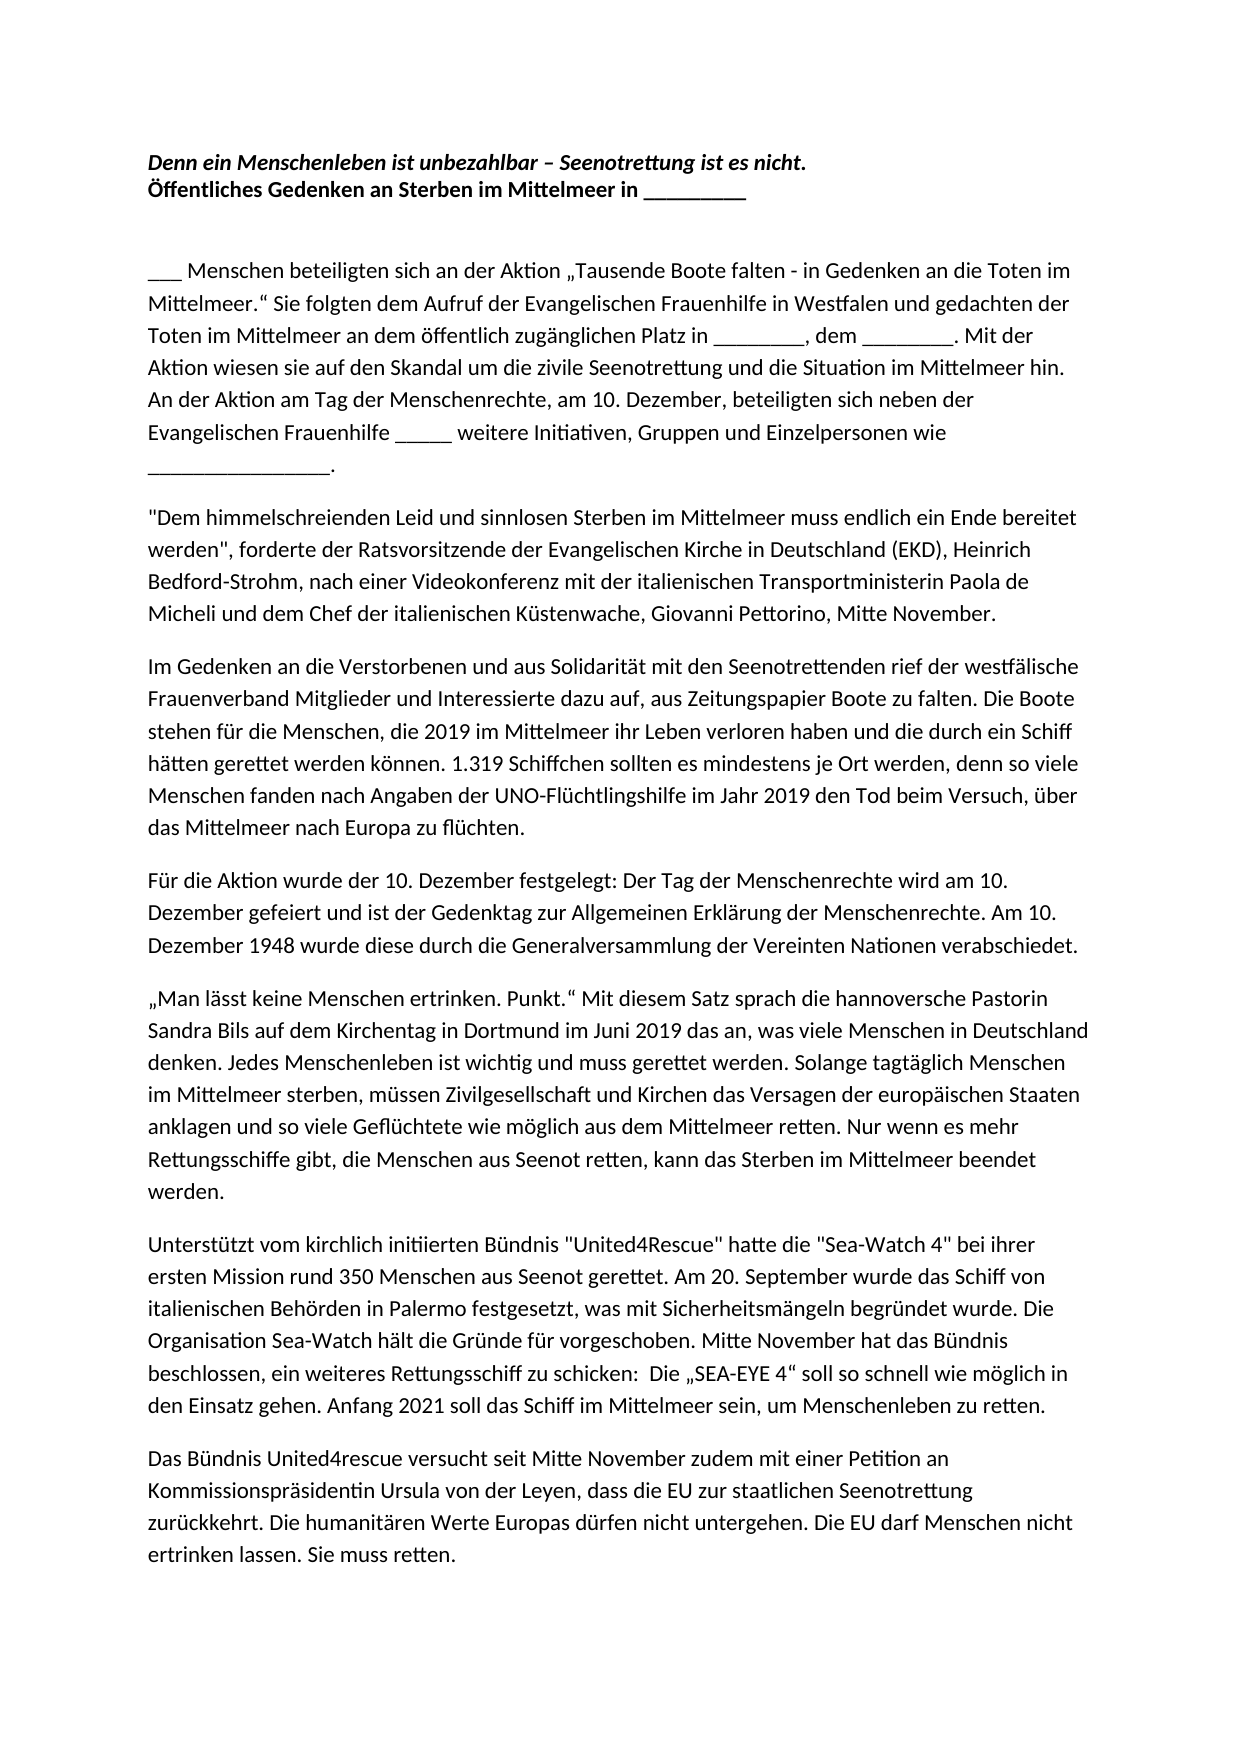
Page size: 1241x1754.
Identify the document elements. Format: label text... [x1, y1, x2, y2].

text Öffentliches Gedenken an Sterben im Mittelmeer in _________ [148, 176, 1093, 204]
text Unterstützt vom kirchlich initiierten Bündnis "United4Rescue" hatte die "Sea-Watch 4" bei ihrer ersten Mission rund 350 Menschen aus Seenot gerettet. Am 20. September wurde das Schiff von italienischen Behörden in Palermo festgesetzt, was mit Sicherheitsmängeln begründet wurde. Die Organisation Sea-Watch hält die Gründe für vorgeschoben. Mitte November hat das Bündnis beschlossen, ein weiteres Rettungsschiff zu schicken: Die „SEA-EYE 4“ soll so schnell wie möglich in den Einsatz gehen. Anfang 2021 soll das Schiff im Mittelmeer sein, um Menschenleben zu retten. [148, 1230, 1093, 1419]
text Im Gedenken an die Verstorbenen und aus Solidarität mit den Seenotrettenden rief der westfälische Frauenverband Mitglieder und Interessierte dazu auf, aus Zeitungspapier Boote zu falten. Die Boote stehen für die Menschen, die 2019 im Mittelmeer ihr Leben verloren haben und die durch ein Schiff hätten gerettet werden können. 1.319 Schiffchen sollten es mindestens je Ort werden, denn so viele Menschen fanden nach Angaben der UNO-Flüchtlingshilfe im Jahr 2019 den Tod beim Versuch, über das Mittelmeer nach Europa zu flüchten. [148, 652, 1093, 841]
text Denn ein Menschenleben ist unbezahlbar – Seenotrettung ist es nicht. [148, 148, 1093, 176]
text "Dem himmelschreienden Leid und sinnlosen Sterben im Mittelmeer muss endlich ein Ende bereitet werden", forderte der Ratsvorsitzende der Evangelischen Kirche in Deutschland (EKD), Heinrich Bedford-Strohm, nach einer Videokonferenz mit der italienischen Transportministerin Paola de Micheli und dem Chef der italienischen Küstenwache, Giovanni Pettorino, Mitte November. [148, 503, 1093, 627]
text Für die Aktion wurde der 10. Dezember festgelegt: Der Tag der Menschenrechte wird am 10. Dezember gefeiert und ist der Gedenktag zur Allgemeinen Erklärung der Menschenrechte. Am 10. Dezember 1948 wurde diese durch die Generalversammlung der Vereinten Nationen verabschiedet. [148, 866, 1093, 959]
text „Man lässt keine Menschen ertrinken. Punkt.“ Mit diesem Satz sprach die hannoversche Pastorin Sandra Bils auf dem Kirchentag in Dortmund im Juni 2019 das an, was viele Menschen in Deutschland denken. Jedes Menschenleben ist wichtig und muss gerettet werden. Solange tagtäglich Menschen im Mittelmeer sterben, müssen Zivilgesellschaft und Kirchen das Versagen der europäischen Staaten anklagen und so viele Geflüchtete wie möglich aus dem Mittelmeer retten. Nur wenn es mehr Rettungsschiffe gibt, die Menschen aus Seenot retten, kann das Sterben im Mittelmeer beendet werden. [148, 984, 1093, 1205]
text Das Bündnis United4rescue versucht seit Mitte November zudem mit einer Petition an Kommissionspräsidentin Ursula von der Leyen, dass die EU zur staatlichen Seenotrettung zurückkehrt. Die humanitären Werte Europas dürfen nicht untergehen. Die EU darf Menschen nicht ertrinken lassen. Sie muss retten. [148, 1444, 1093, 1568]
text ___ Menschen beteiligten sich an der Aktion „Tausende Boote falten - in Gedenken an die Toten im Mittelmeer.“ Sie folgten dem Aufruf der Evangelischen Frauenhilfe in Westfalen und gedachten der Toten im Mittelmeer an dem öffentlich zugänglichen Platz in ________, dem ________. Mit der Aktion wiesen sie auf den Skandal um die zivile Seenotrettung und die Situation im Mittelmeer hin. An der Aktion am Tag der Menschenrechte, am 10. Dezember, beteiligten sich neben der Evangelischen Frauenhilfe _____ weitere Initiativen, Gruppen und Einzelpersonen wie ________________. [148, 257, 1093, 478]
